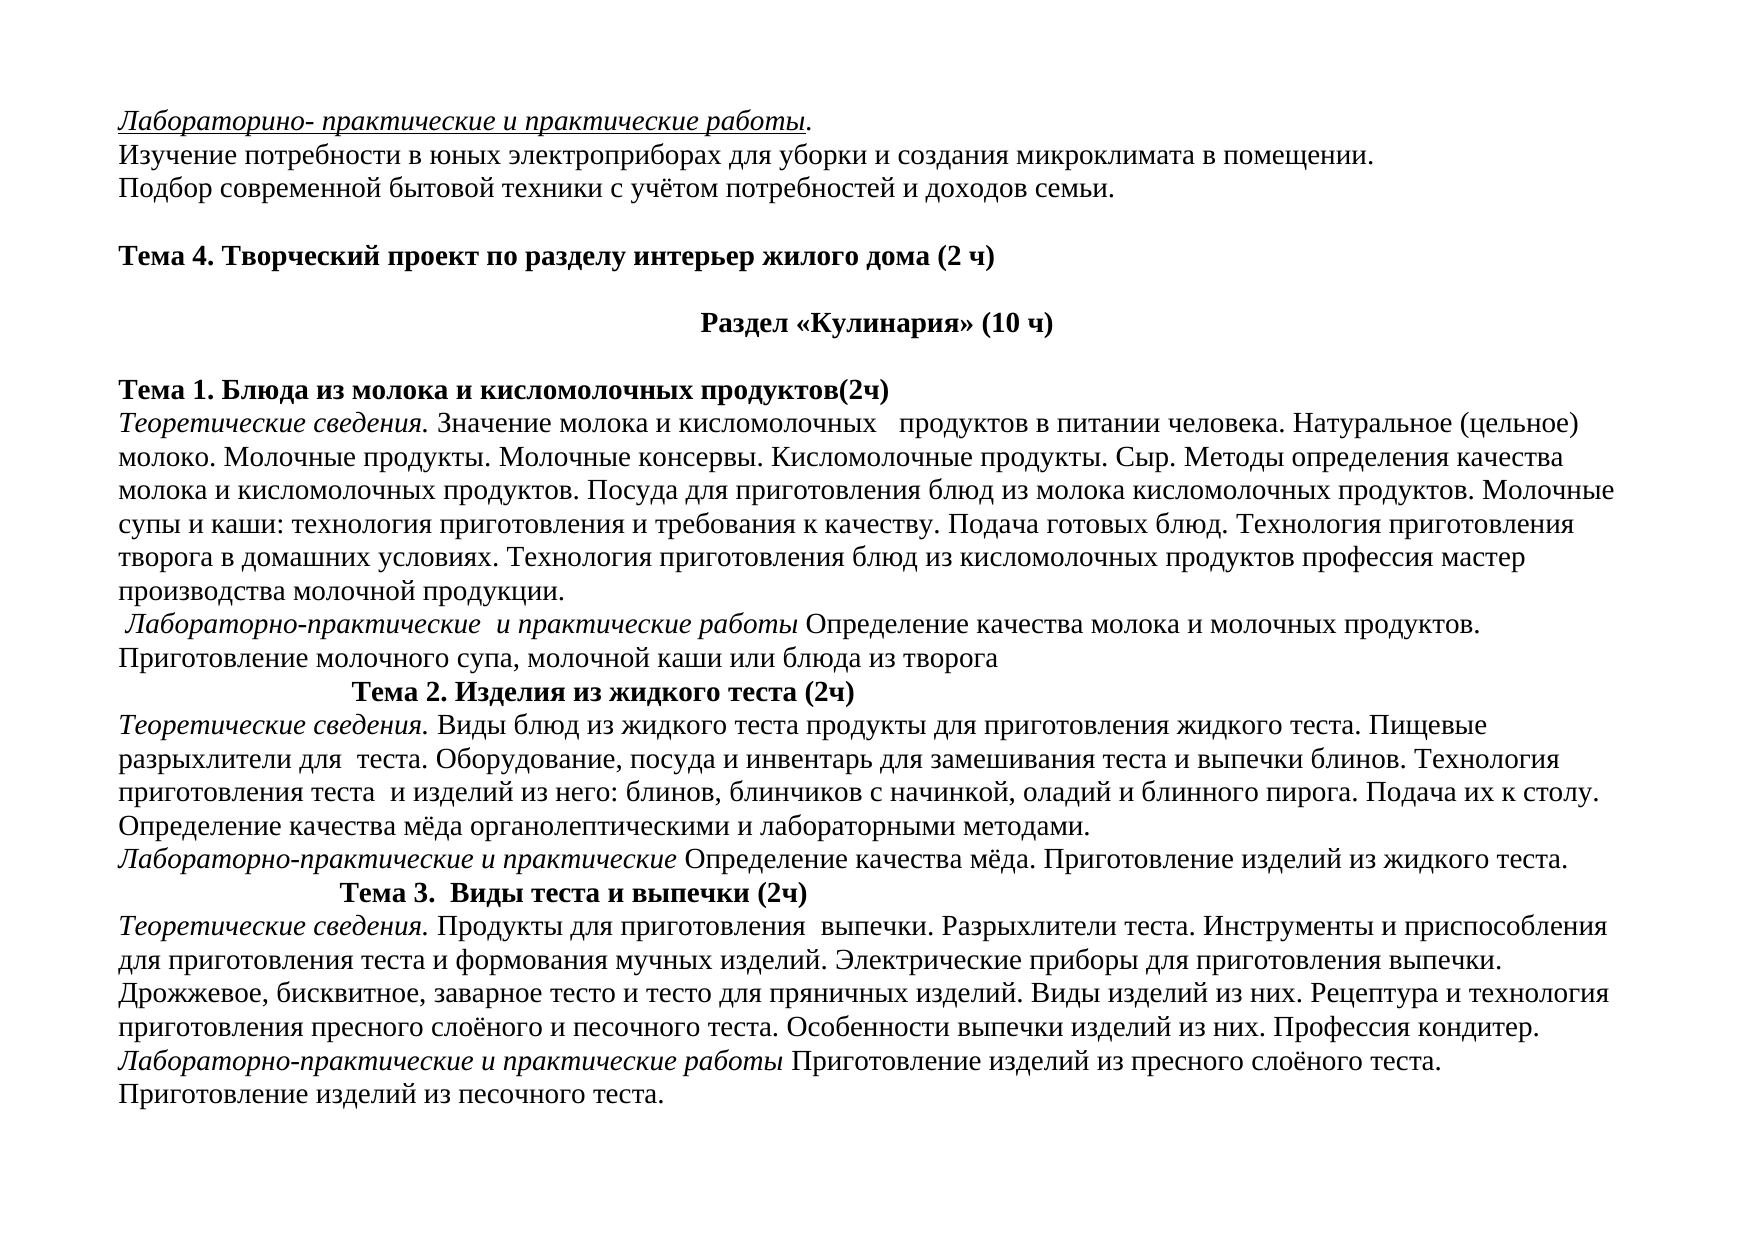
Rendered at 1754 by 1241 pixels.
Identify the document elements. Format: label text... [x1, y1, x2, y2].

text Подбор современной бытовой техники с учётом потребностей и доходов семьи. [118, 171, 1636, 204]
text Теоретические сведения. Продукты для приготовления выпечки. Разрыхлители теста. Инструменты и приспособления для приготовления теста и формования мучных изделий. Электрические приборы для приготовления выпечки. [118, 908, 1636, 976]
text Лабораторино- практические и практические работы. [118, 103, 1636, 137]
text Тема 2. Изделия из жидкого теста (2ч) [118, 674, 1636, 707]
text Лабораторно-практические и практические работы Приготовление изделий из пресного слоёного теста. [118, 1043, 1636, 1076]
text Приготовление изделий из песочного теста. [118, 1076, 1636, 1110]
text Лабораторно-практические и практические Определение качества мёда. Приготовление изделий из жидкого теста. [118, 841, 1636, 875]
text Тема 4. Творческий проект по разделу интерьер жилого дома (2 ч) [118, 238, 1636, 271]
text Тема 3. Виды теста и выпечки (2ч) [266, 875, 1636, 908]
text Теоретические сведения. Значение молока и кисломолочных продуктов в питании человека. Натуральное (цельное) молоко. Молочные продукты. Молочные консервы. Кисломолочные продукты. Сыр. Методы определения качества молока и кисломолочных продуктов. Посуда для приготовления блюд из молока кисломолочных продуктов. Молочные супы и каши: технология приготовления и требования к качеству. Подача готовых блюд. Технология приготовления творога в домашних условиях. Технология приготовления блюд из кисломолочных продуктов профессия мастер производства молочной продукции. [118, 405, 1636, 607]
text Раздел «Кулинария» (10 ч) [118, 305, 1636, 338]
text Изучение потребности в юных электроприборах для уборки и создания микроклимата в помещении. [118, 137, 1636, 171]
text Определение качества мёда органолептическими и лабораторными методами. [118, 808, 1636, 841]
text Тема 1. Блюда из молока и кисломолочных продуктов(2ч) [118, 372, 1636, 405]
text Лабораторно-практические и практические работы Определение качества молока и молочных продуктов. Приготовление молочного супа, молочной каши или блюда из творога [118, 607, 1636, 674]
text Теоретические сведения. Виды блюд из жидкого теста продукты для приготовления жидкого теста. Пищевые разрыхлители для теста. Оборудование, посуда и инвентарь для замешивания теста и выпечки блинов. Технология приготовления теста и изделий из него: блинов, блинчиков с начинкой, оладий и блинного пирога. Подача их к столу. [118, 707, 1636, 808]
text Дрожжевое, бисквитное, заварное тесто и тесто для пряничных изделий. Виды изделий из них. Рецептура и технология приготовления пресного слоёного и песочного теста. Особенности выпечки изделий из них. Профессия кондитер. [118, 976, 1636, 1043]
